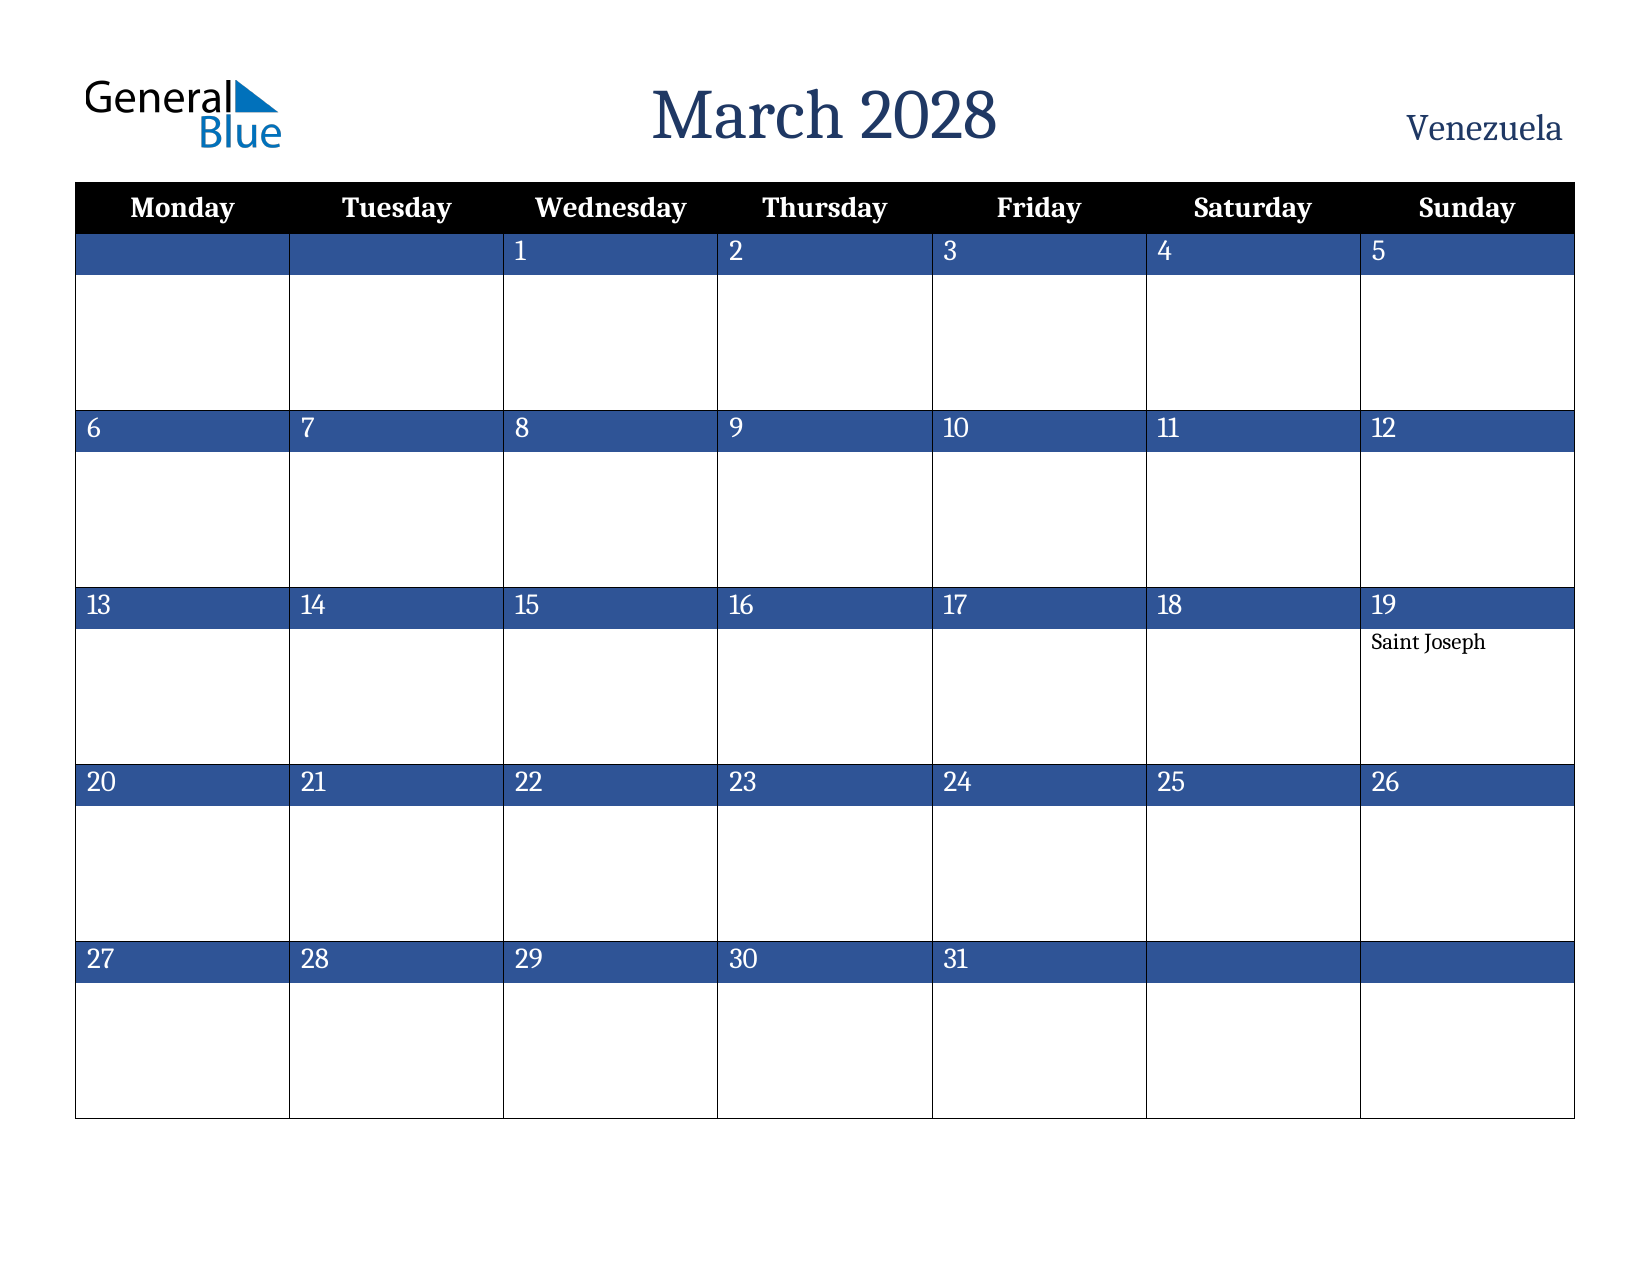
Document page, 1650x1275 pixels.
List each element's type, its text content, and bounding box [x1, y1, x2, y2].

table_cell [1147, 942, 1360, 983]
table_cell [504, 275, 717, 410]
table_header March 2028 [504, 75, 1146, 182]
table_cell 31 [933, 942, 1146, 983]
table_cell 18 [1147, 588, 1360, 629]
table_cell 28 [290, 942, 503, 983]
table_cell [1147, 983, 1360, 1118]
table_cell [504, 629, 717, 764]
table_cell [933, 983, 1146, 1118]
table_cell 22 [504, 765, 717, 806]
table_cell 8 [504, 411, 717, 452]
table_cell [933, 275, 1146, 410]
table_cell 26 [1361, 765, 1574, 806]
table_cell [504, 452, 717, 587]
table_cell 29 [504, 942, 717, 983]
table_cell 3 [933, 234, 1146, 275]
table_cell 1 [504, 234, 717, 275]
table_cell 17 [933, 588, 1146, 629]
table_cell 14 [290, 588, 503, 629]
table_cell 21 [290, 765, 503, 806]
table_cell 20 [76, 765, 289, 806]
table_cell [718, 806, 932, 941]
table_cell [1361, 983, 1574, 1118]
table_cell Friday [933, 183, 1146, 233]
table_cell [290, 275, 503, 410]
table_cell 11 [1147, 411, 1360, 452]
table_cell [76, 275, 289, 410]
table_cell [1361, 942, 1574, 983]
table_header Venezuela [1146, 75, 1574, 182]
table_cell 7 [290, 411, 503, 452]
table_cell [718, 452, 932, 587]
table_cell 5 [1361, 234, 1574, 275]
table_header [76, 75, 503, 182]
table_cell [76, 983, 289, 1118]
table_cell Monday [76, 183, 289, 233]
table_cell Saturday [1147, 183, 1360, 233]
table_cell [290, 983, 503, 1118]
table_cell [1147, 275, 1360, 410]
table_cell 15 [504, 588, 717, 629]
table_cell 2 [718, 234, 932, 275]
table_cell 6 [76, 411, 289, 452]
table_cell 25 [1147, 765, 1360, 806]
table_cell [933, 452, 1146, 587]
table_cell Wednesday [504, 183, 717, 233]
table_cell [76, 629, 289, 764]
table_cell [504, 983, 717, 1118]
table_cell [1361, 806, 1574, 941]
table_cell [933, 629, 1146, 764]
table_cell [718, 275, 932, 410]
table_cell 19 [1361, 588, 1574, 629]
table_cell 27 [76, 942, 289, 983]
table_cell [290, 234, 503, 275]
table_cell 16 [718, 588, 932, 629]
table_cell Tuesday [290, 183, 503, 233]
table_cell [1361, 275, 1574, 410]
table_cell Thursday [718, 183, 932, 233]
table_cell [718, 629, 932, 764]
table_cell [290, 452, 503, 587]
table_cell 9 [718, 411, 932, 452]
table_cell Saint Joseph [1361, 629, 1574, 764]
table_cell 13 [76, 588, 289, 629]
table_cell [1147, 452, 1360, 587]
table_cell Sunday [1361, 183, 1574, 233]
table_cell [76, 234, 289, 275]
table_cell 30 [718, 942, 932, 983]
table_cell [1361, 452, 1574, 587]
table_cell [76, 452, 289, 587]
table_cell 4 [1147, 234, 1360, 275]
table_cell 24 [933, 765, 1146, 806]
table_cell [76, 806, 289, 941]
table_cell [718, 983, 932, 1118]
table_cell [933, 806, 1146, 941]
table_cell [1147, 806, 1360, 941]
picture [86, 80, 281, 148]
table_cell [290, 806, 503, 941]
table_cell 23 [718, 765, 932, 806]
table_cell [1147, 629, 1360, 764]
table_cell [504, 806, 717, 941]
table_cell [290, 629, 503, 764]
table_cell 10 [933, 411, 1146, 452]
table_cell 12 [1361, 411, 1574, 452]
